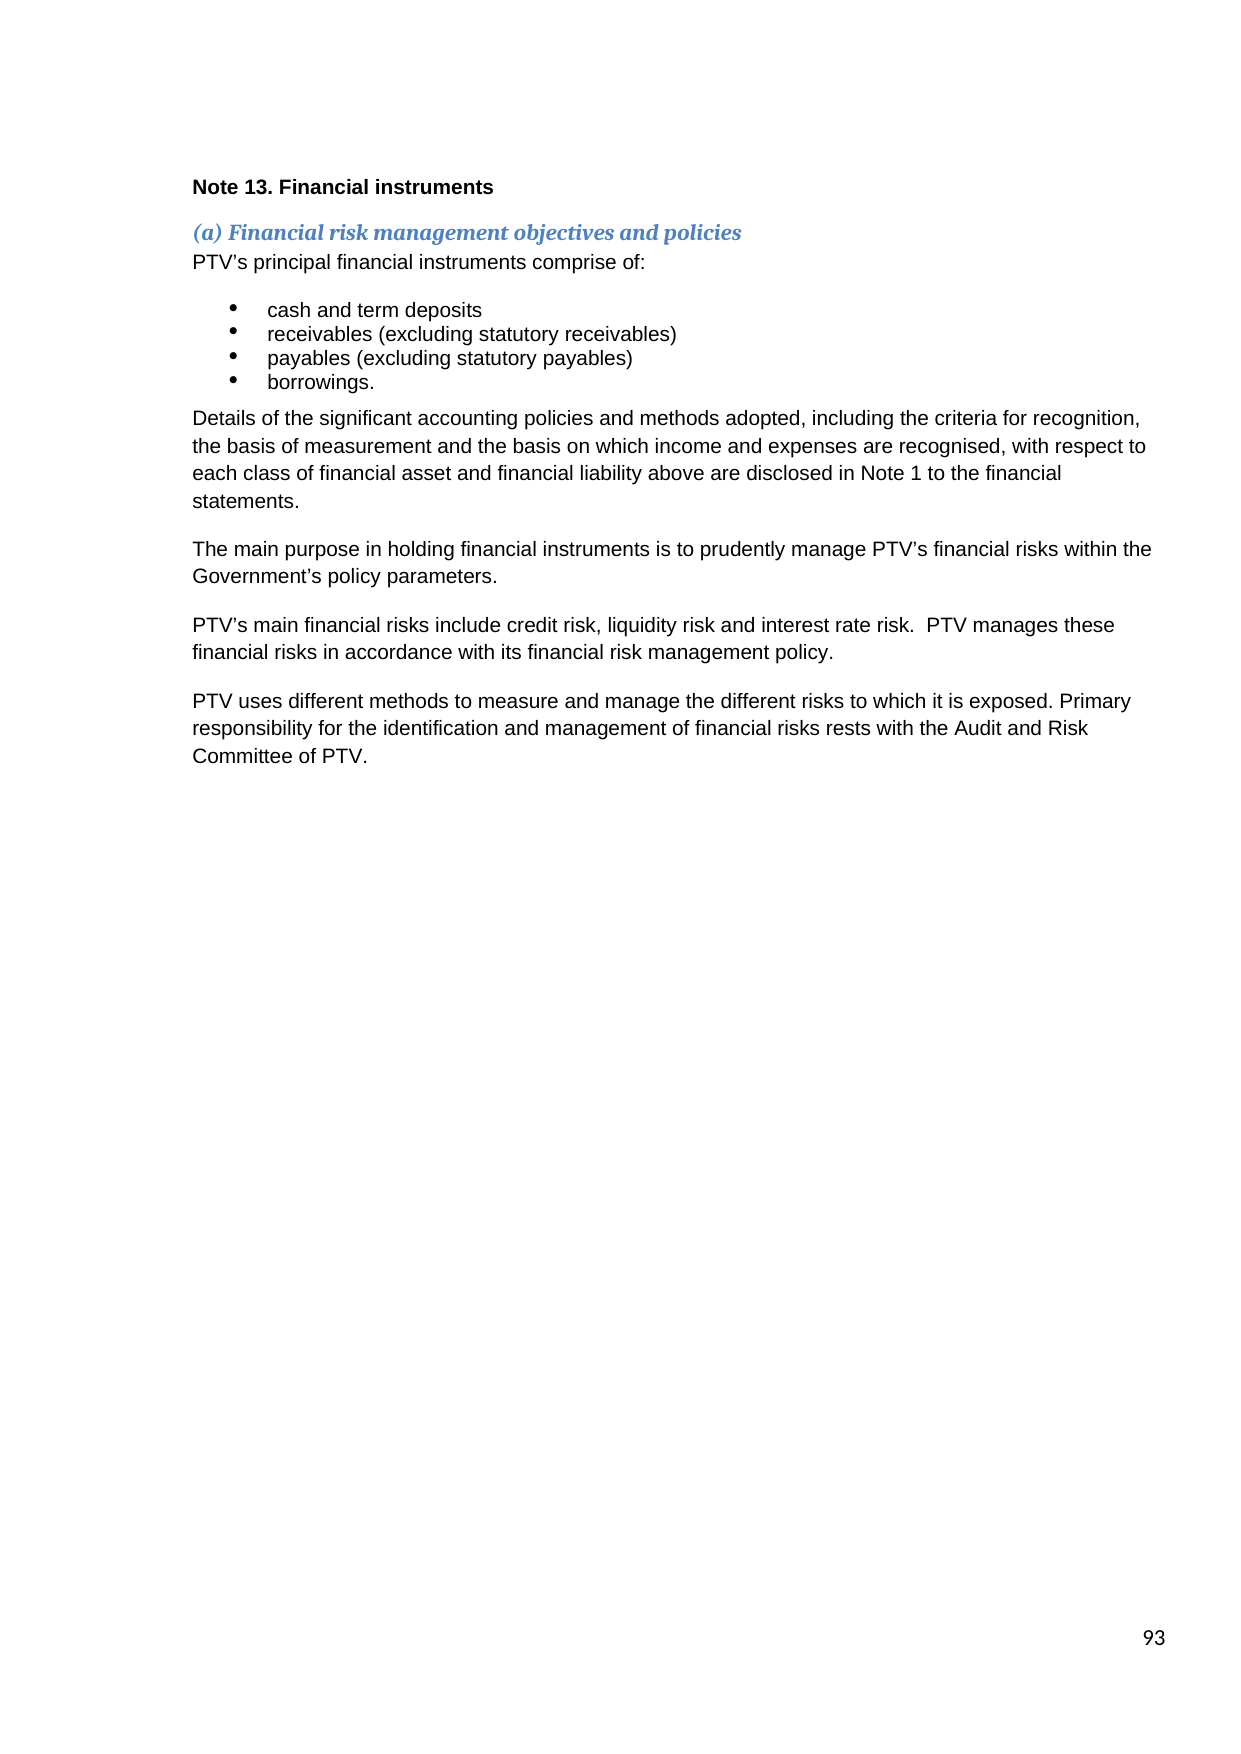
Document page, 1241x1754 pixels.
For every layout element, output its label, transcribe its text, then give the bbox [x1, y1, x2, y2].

text Details of the significant accounting policies and methods adopted, including the criteria for recognition, the basis of measurement and the basis on which income and expenses are recognised, with respect to each class of financial asset and financial liability above are disclosed in Note 1 to the financial statements. [192, 406, 1165, 512]
text payables (excluding statutory payables) [229, 346, 1165, 370]
text receivables (excluding statutory receivables) [229, 322, 1165, 346]
text PTV’s principal financial instruments comprise of: [192, 249, 1165, 273]
subtitle Note 13. Financial instruments [192, 174, 1165, 198]
text PTV uses different methods to measure and manage the different risks to which it is exposed. Primary responsibility for the identification and management of financial risks rests with the Audit and Risk Committee of PTV. [192, 688, 1165, 767]
subtitle (a) Financial risk management objectives and policies [192, 219, 1165, 246]
text The main purpose in holding financial instruments is to prudently manage PTV’s financial risks within the Government’s policy parameters. [192, 537, 1165, 588]
text PTV’s main financial risks include credit risk, liquidity risk and interest rate risk. PTV manages these financial risks in accordance with its financial risk management policy. [192, 613, 1165, 664]
text cash and term deposits [229, 298, 1165, 322]
text borrowings. [229, 370, 1165, 394]
